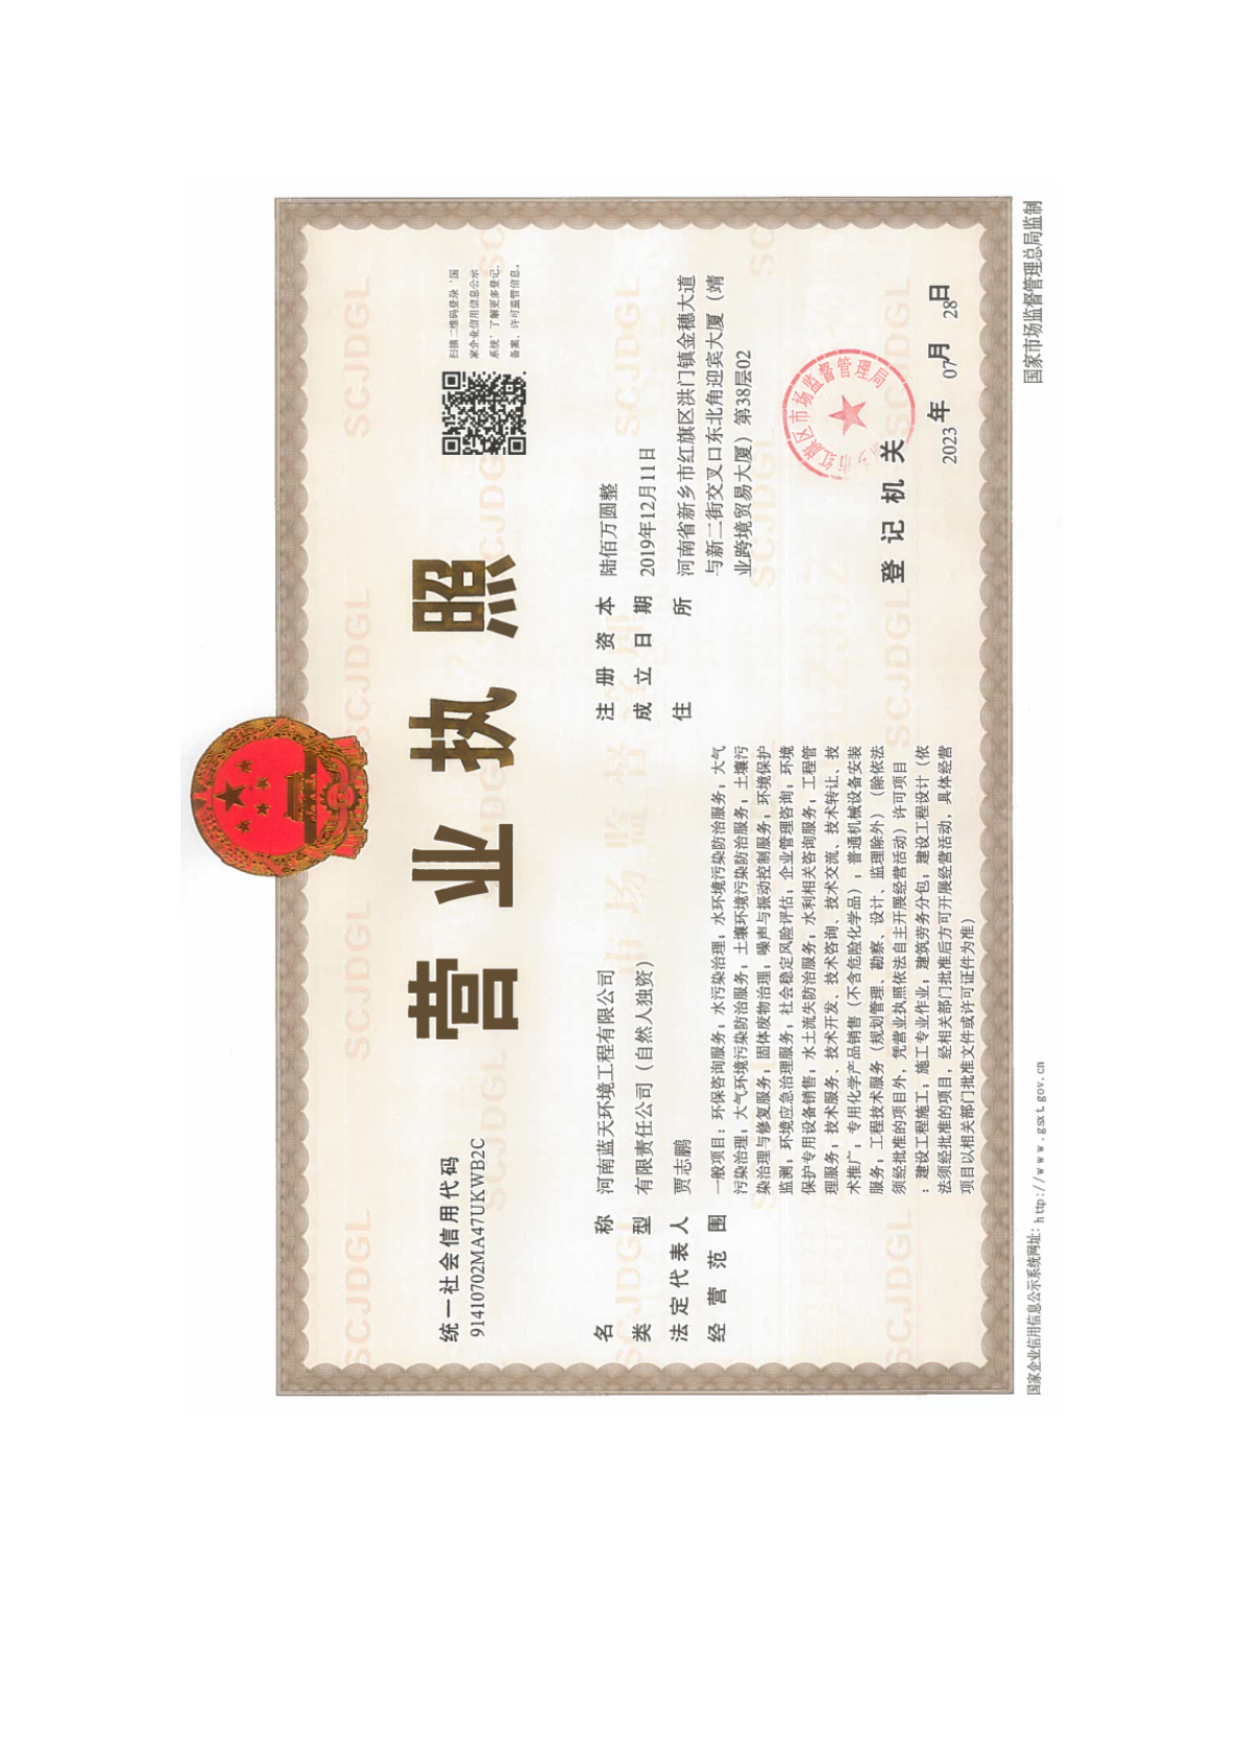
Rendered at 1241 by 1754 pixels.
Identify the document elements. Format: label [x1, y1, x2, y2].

picture [181, 181, 1062, 1418]
